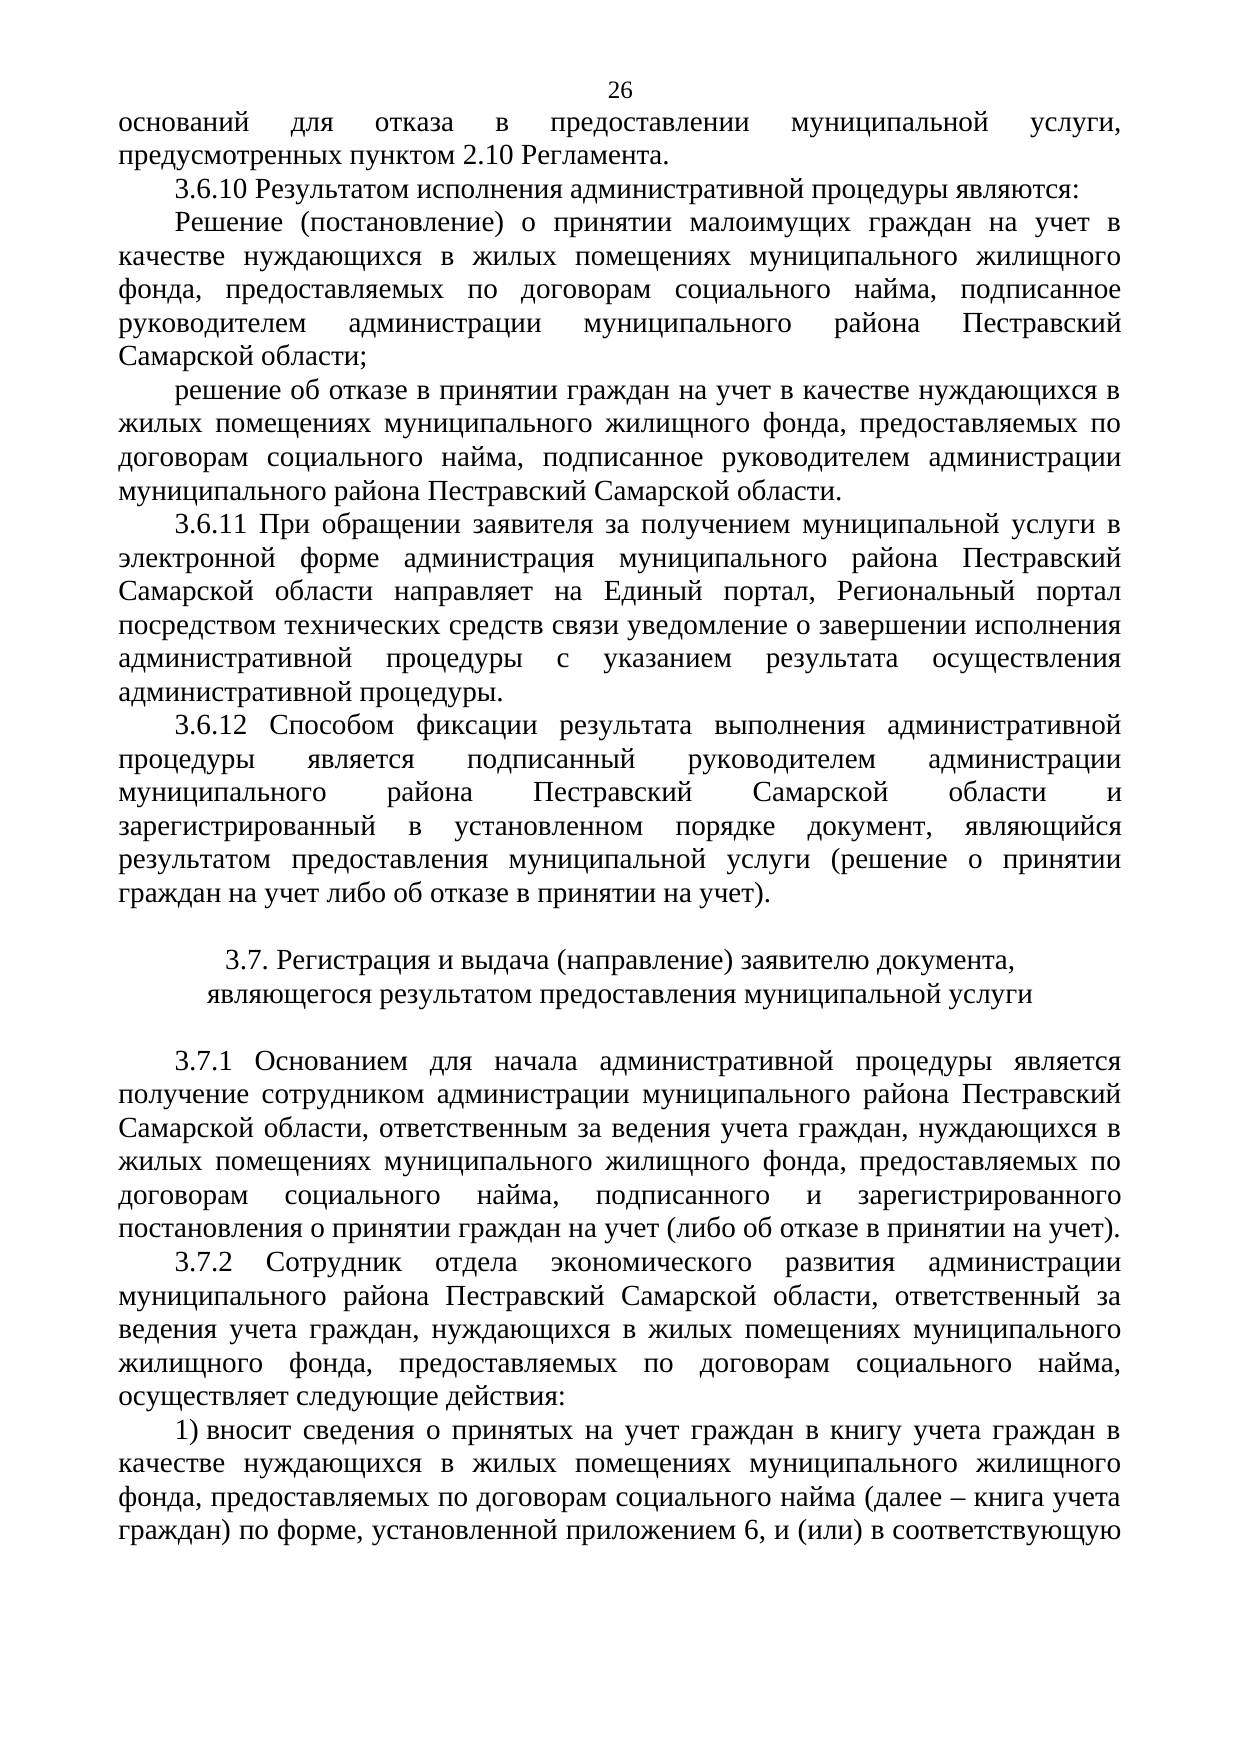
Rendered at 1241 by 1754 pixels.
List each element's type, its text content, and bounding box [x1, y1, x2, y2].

text решение об отказе в принятии граждан на учет в качестве нуждающихся в жилых помещениях муниципального жилищного фонда, предоставляемых по договорам социального найма, подписанное руководителем администрации муниципального района Пестравский Самарской области. [118, 372, 1122, 506]
text 3.7.2 Сотрудник отдела экономического развития администрации муниципального района Пестравский Самарской области, ответственный за ведения учета граждан, нуждающихся в жилых помещениях муниципального жилищного фонда, предоставляемых по договорам социального найма, осуществляет следующие действия: [118, 1244, 1122, 1412]
text Решение (постановление) о принятии малоимущих граждан на учет в качестве нуждающихся в жилых помещениях муниципального жилищного фонда, предоставляемых по договорам социального найма, подписанное руководителем администрации муниципального района Пестравский Самарской области; [118, 204, 1122, 372]
text 3.7.1 Основанием для начала административной процедуры является получение сотрудником администрации муниципального района Пестравский Самарской области, ответственным за ведения учета граждан, нуждающихся в жилых помещениях муниципального жилищного фонда, предоставляемых по договорам социального найма, подписанного и зарегистрированного постановления о принятии граждан на учет (либо об отказе в принятии на учет). [118, 1043, 1122, 1244]
text 3.6.10 Результатом исполнения административной процедуры являются: [118, 171, 1122, 204]
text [118, 1412, 1122, 1546]
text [118, 104, 1122, 171]
text 3.6.11 При обращении заявителя за получением муниципальной услуги в электронной форме администрация муниципального района Пестравский Самарской области направляет на Единый портал, Региональный портал посредством технических средств связи уведомление о завершении исполнения административной процедуры с указанием результата осуществления административной процедуры. [118, 506, 1122, 707]
text 3.6.12 Способом фиксации результата выполнения административной процедуры является подписанный руководителем администрации муниципального района Пестравский Самарской области и зарегистрированный в установленном порядке документ, являющийся результатом предоставления муниципальной услуги (решение о принятии граждан на учет либо об отказе в принятии на учет). [118, 707, 1122, 909]
text 3.7. Регистрация и выдача (направление) заявителю документа, [118, 942, 1122, 976]
text являющегося результатом предоставления муниципальной услуги [118, 976, 1122, 1009]
